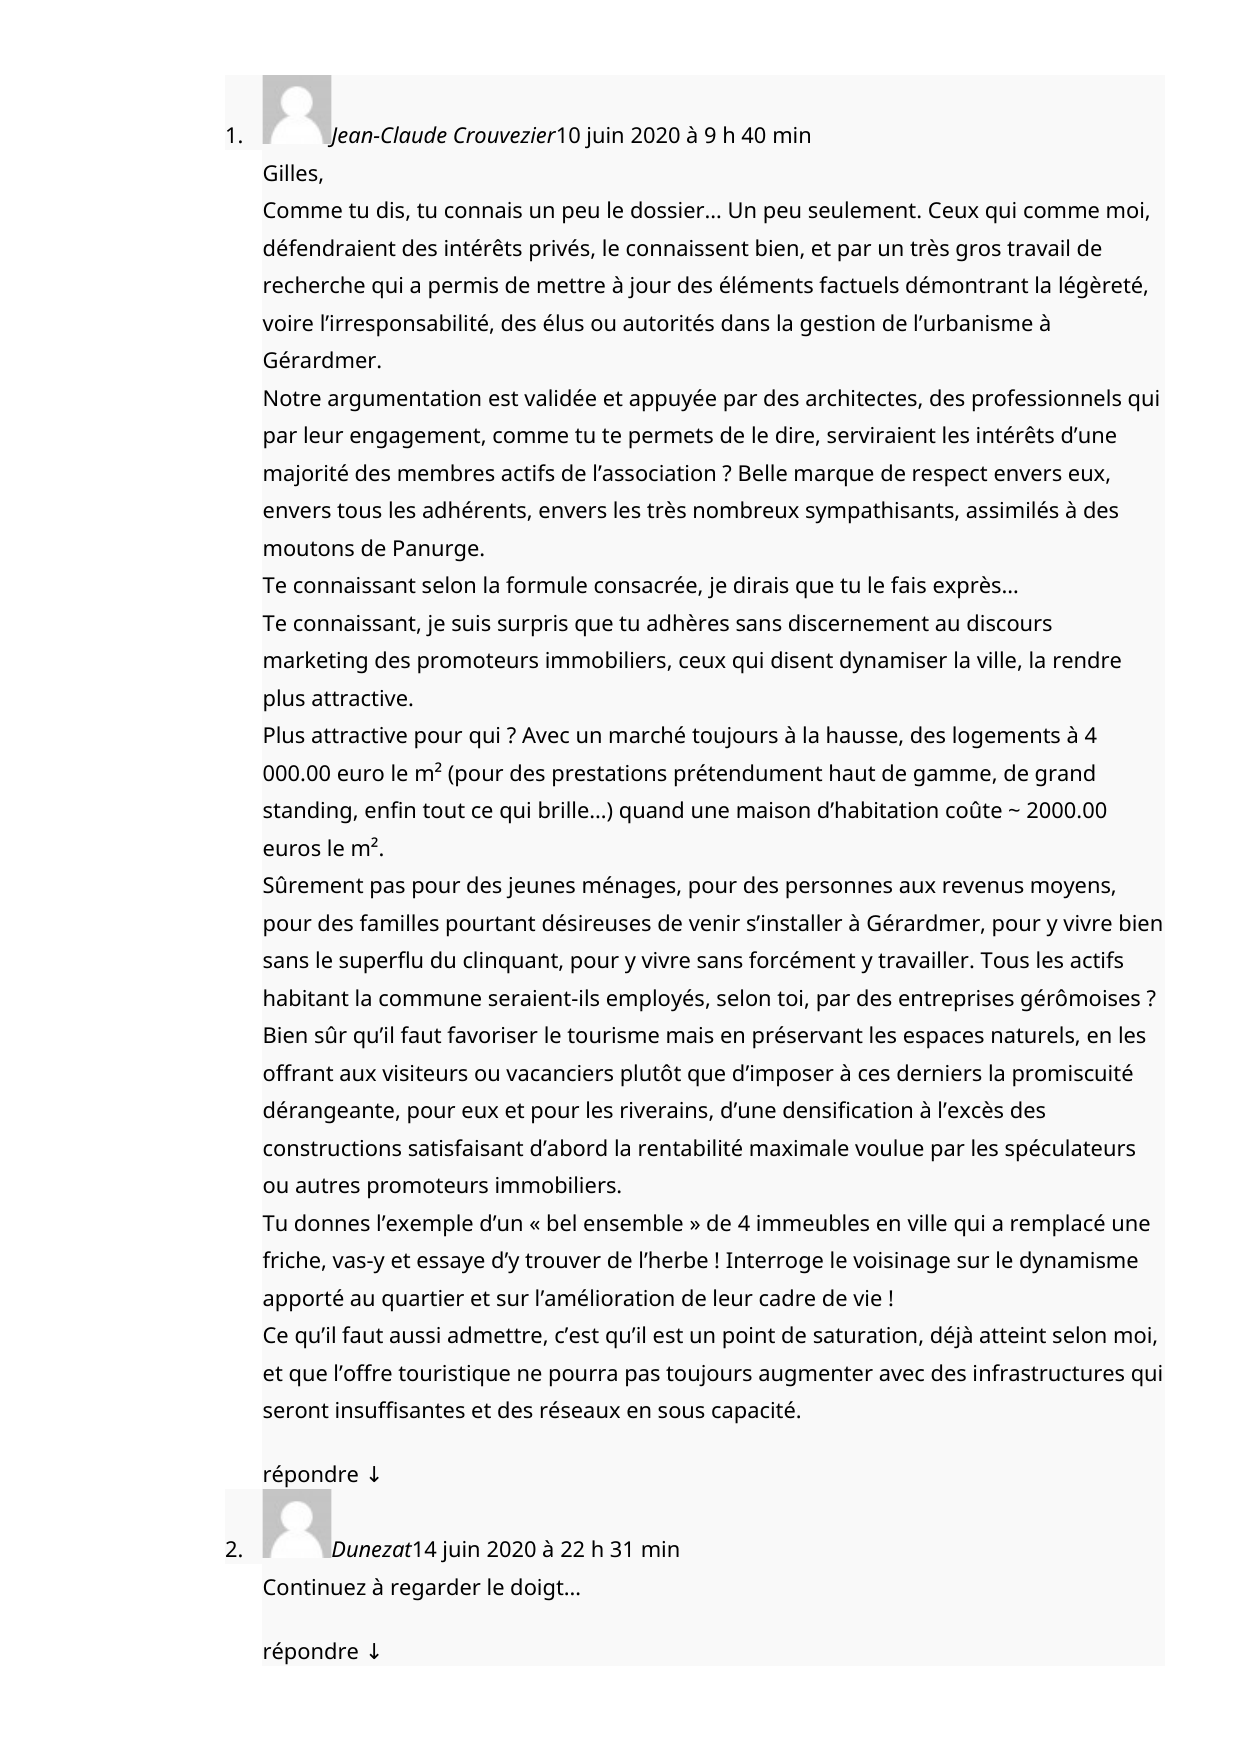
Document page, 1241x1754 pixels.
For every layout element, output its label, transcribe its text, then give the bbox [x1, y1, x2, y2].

text répondre ↓ [262, 1622, 1165, 1666]
picture [262, 75, 332, 144]
picture [262, 1489, 332, 1558]
text répondre ↓ [262, 1445, 1165, 1489]
list Jean-Claude Crouvezier10 juin 2020 à 9 h 40 min [225, 75, 1165, 150]
list Dunezat14 juin 2020 à 22 h 31 min [225, 1489, 1165, 1564]
text Gilles, Comme tu dis, tu connais un peu le dossier… Un peu seulement. Ceux qui comme moi, défendraient des intérêts privés, le connaissent bien, et par un très gros travail de recherche qui a permis de mettre à jour des éléments factuels démontrant la légèreté, voire l’irresponsabilité, des élus ou autorités dans la gestion de l’urbanisme à Gérardmer. Notre argumentation est validée et appuyée par des architectes, des professionnels qui par leur engagement, comme tu te permets de le dire, serviraient les intérêts d’une majorité des membres actifs de l’association ? Belle marque de respect envers eux, envers tous les adhérents, envers les très nombreux sympathisants, assimilés à des moutons de Panurge. Te connaissant selon la formule consacrée, je dirais que tu le fais exprès… Te connaissant, je suis surpris que tu adhères sans discernement au discours marketing des promoteurs immobiliers, ceux qui disent dynamiser la ville, la rendre plus attractive. Plus attractive pour qui ? Avec un marché toujours à la hausse, des logements à 4 000.00 euro le m² (pour des prestations prétendument haut de gamme, de grand standing, enfin tout ce qui brille…) quand une maison d’habitation coûte ~ 2000.00 euros le m². Sûrement pas pour des jeunes ménages, pour des personnes aux revenus moyens, pour des familles pourtant désireuses de venir s’installer à Gérardmer, pour y vivre bien sans le superflu du clinquant, pour y vivre sans forcément y travailler. Tous les actifs habitant la commune seraient-ils employés, selon toi, par des entreprises gérômoises ? Bien sûr qu’il faut favoriser le tourisme mais en préservant les espaces naturels, en les offrant aux visiteurs ou vacanciers plutôt que d’imposer à ces derniers la promiscuité dérangeante, pour eux et pour les riverains, d’une densification à l’excès des constructions satisfaisant d’abord la rentabilité maximale voulue par les spéculateurs ou autres promoteurs immobiliers. Tu donnes l’exemple d’un « bel ensemble » de 4 immeubles en ville qui a remplacé une friche, vas-y et essaye d’y trouver de l’herbe ! Interroge le voisinage sur le dynamisme apporté au quartier et sur l’amélioration de leur cadre de vie ! Ce qu’il faut aussi admettre, c’est qu’il est un point de saturation, déjà atteint selon moi, et que l’offre touristique ne pourra pas toujours augmenter avec des infrastructures qui seront insuffisantes et des réseaux en sous capacité. [262, 150, 1165, 1425]
text Continuez à regarder le doigt… [262, 1564, 1165, 1602]
